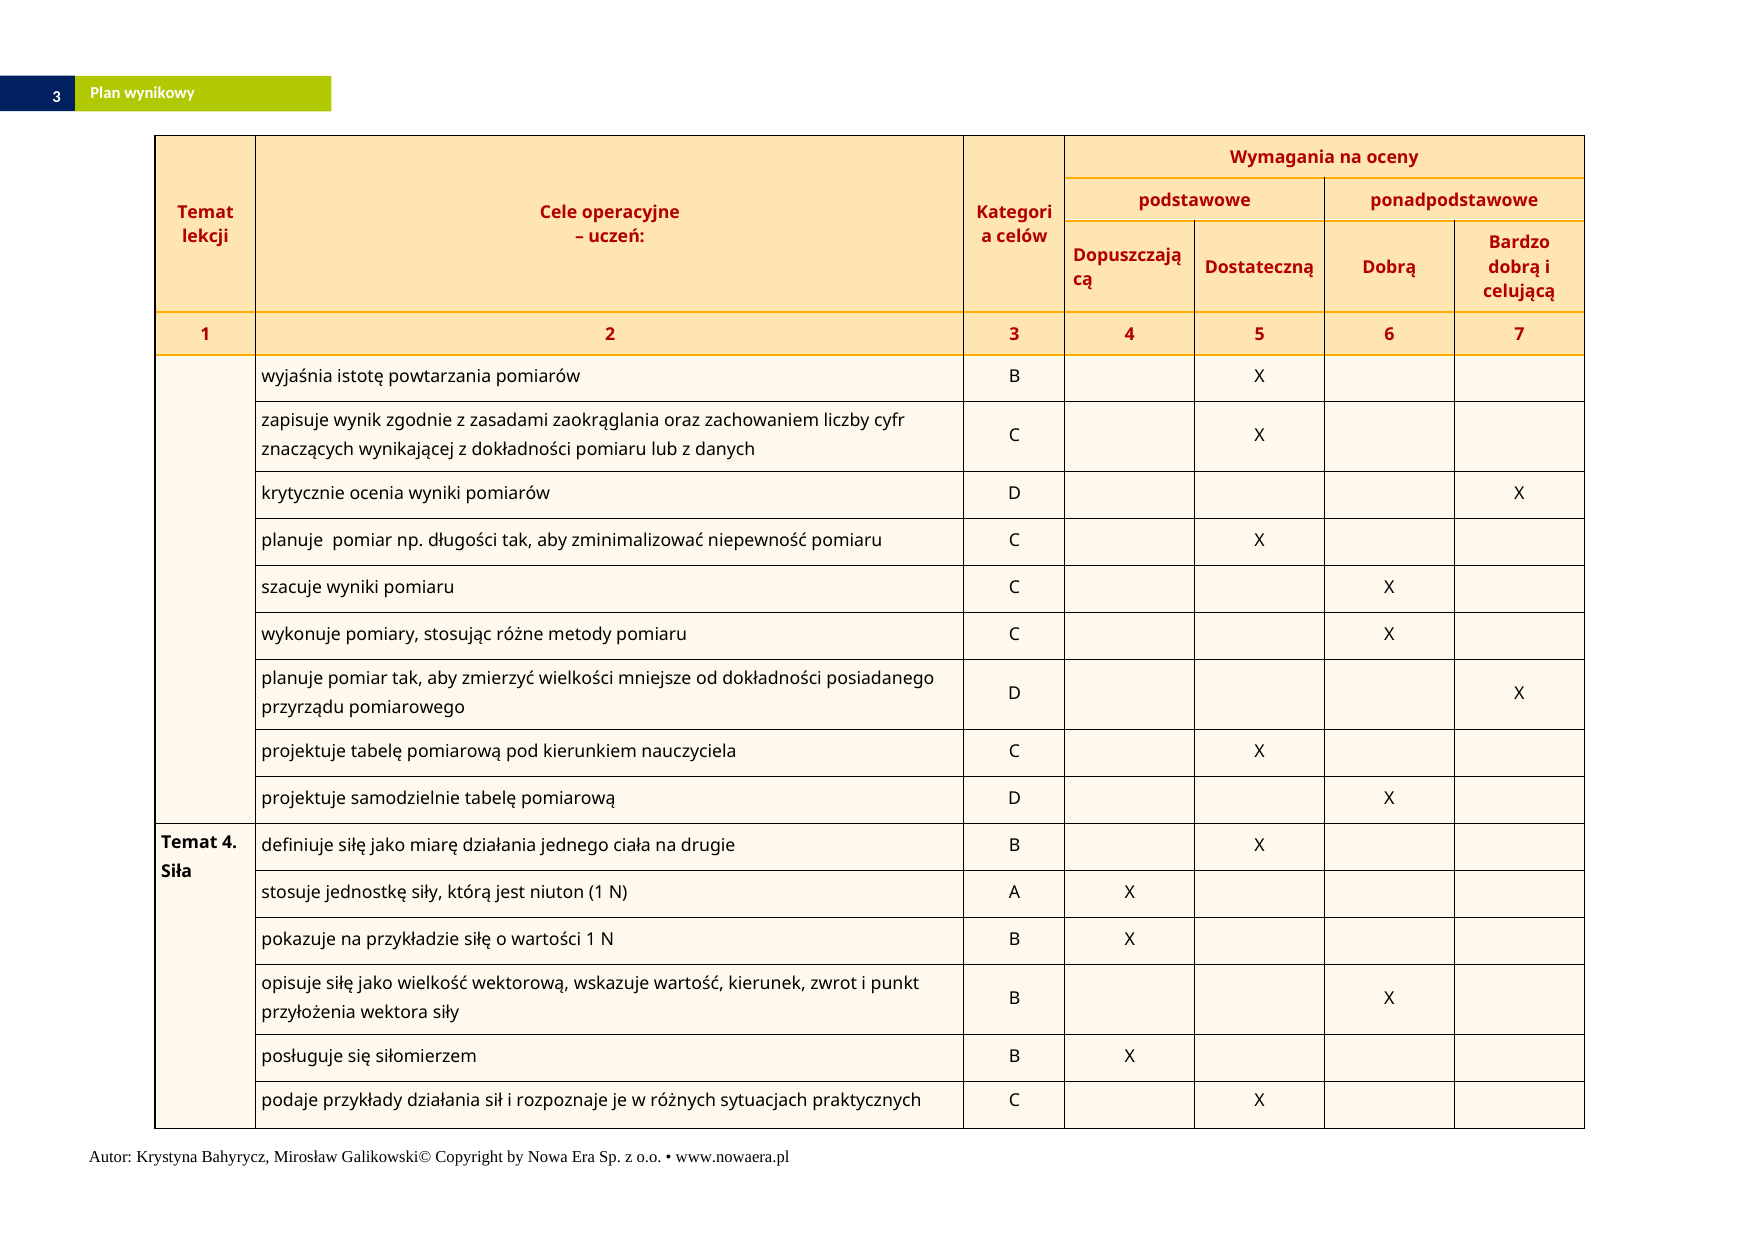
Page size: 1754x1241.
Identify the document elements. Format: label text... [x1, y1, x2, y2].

table_cell D [964, 472, 1064, 518]
table_cell [1065, 777, 1194, 823]
table_cell X [1455, 660, 1584, 729]
table_cell X [1325, 566, 1454, 612]
table_cell [1325, 1035, 1454, 1081]
table_cell C [964, 1082, 1064, 1128]
table_cell [1065, 824, 1194, 870]
table_cell planuje pomiar tak, aby zmierzyć wielkości mniejsze od dokładności posiadanego przyrządu pomiarowego [256, 660, 963, 729]
table_cell stosuje jednostkę siły, którą jest niuton (1 N) [256, 871, 963, 917]
table_cell X [1195, 519, 1324, 565]
table_cell A [964, 871, 1064, 917]
table_cell X [1065, 1035, 1194, 1081]
table_cell 1 [156, 313, 255, 354]
table_cell X [1065, 918, 1194, 964]
table_cell [1065, 472, 1194, 518]
table_cell [1325, 824, 1454, 870]
table_cell [1455, 871, 1584, 917]
table_cell [1455, 356, 1584, 401]
table_cell [1195, 566, 1324, 612]
table_cell 3 [964, 313, 1064, 354]
table_cell [1455, 730, 1584, 776]
table_cell [1195, 871, 1324, 917]
table_cell [1065, 660, 1194, 729]
table_cell [1325, 472, 1454, 518]
table_cell B [964, 965, 1064, 1034]
table_cell C [964, 402, 1064, 471]
table_cell D [964, 777, 1064, 823]
table_cell zapisuje wynik zgodnie z zasadami zaokrąglania oraz zachowaniem liczby cyfr znaczących wynikającej z dokładności pomiaru lub z danych [256, 402, 963, 471]
table_cell [1065, 519, 1194, 565]
table_cell [1065, 1082, 1194, 1128]
table_cell Dopuszczającą [1065, 222, 1194, 311]
table_cell [1455, 777, 1584, 823]
table_cell 4 [1065, 313, 1194, 354]
table_cell [1455, 918, 1584, 964]
table_cell [1325, 660, 1454, 729]
table_header Wymagania na oceny [1065, 136, 1584, 177]
table_cell [1455, 519, 1584, 565]
table_cell krytycznie ocenia wyniki pomiarów [256, 472, 963, 518]
table_cell X [1455, 472, 1584, 518]
table_cell projektuje tabelę pomiarową pod kierunkiem nauczyciela [256, 730, 963, 776]
table_cell [1325, 871, 1454, 917]
table_cell [1065, 965, 1194, 1034]
table_cell C [964, 730, 1064, 776]
table_cell [1455, 613, 1584, 659]
table_cell opisuje siłę jako wielkość wektorową, wskazuje wartość, kierunek, zwrot i punkt przyłożenia wektora siły [256, 965, 963, 1034]
table_cell B [964, 824, 1064, 870]
table_cell szacuje wyniki pomiaru [256, 566, 963, 612]
table_cell X [1195, 1082, 1324, 1128]
table_cell [1195, 660, 1324, 729]
table_cell Bardzo dobrą i celującą [1455, 222, 1584, 311]
table_cell X [1325, 965, 1454, 1034]
table_cell [1195, 777, 1324, 823]
table_cell pokazuje na przykładzie siłę o wartości 1 N [256, 918, 963, 964]
table_cell X [1065, 871, 1194, 917]
table_cell [1325, 1082, 1454, 1128]
table_cell [1455, 1035, 1584, 1081]
table_cell [1455, 402, 1584, 471]
table_cell [1065, 613, 1194, 659]
table_cell B [964, 356, 1064, 401]
table_cell [1325, 519, 1454, 565]
table_cell [1455, 566, 1584, 612]
table_cell [1325, 402, 1454, 471]
table_cell 7 [1455, 313, 1584, 354]
table_cell [1195, 1035, 1324, 1081]
table_cell X [1325, 613, 1454, 659]
table_cell podstawowe [1065, 179, 1324, 219]
table_cell D [964, 660, 1064, 729]
table_cell definiuje siłę jako miarę działania jednego ciała na drugie [256, 824, 963, 870]
table_cell [1325, 730, 1454, 776]
table_cell Temat 4. Siła [156, 824, 255, 1128]
table_cell [1065, 356, 1194, 401]
table_cell C [964, 613, 1064, 659]
table_cell projektuje samodzielnie tabelę pomiarową [256, 777, 963, 823]
table_cell X [1195, 402, 1324, 471]
table_cell 6 [1325, 313, 1454, 354]
table_cell C [964, 566, 1064, 612]
table_cell planuje pomiar np. długości tak, aby zminimalizować niepewność pomiaru [256, 519, 963, 565]
table_cell [1325, 356, 1454, 401]
table_cell X [1195, 356, 1324, 401]
table_cell podaje przykłady działania sił i rozpoznaje je w różnych sytuacjach praktycznych (siły: ciężkości, nacisku, sprężystości, oporów ruchu) [256, 1082, 963, 1128]
table_cell posługuje się siłomierzem [256, 1035, 963, 1081]
table_cell [1065, 730, 1194, 776]
table_cell [1455, 965, 1584, 1034]
table_cell [1195, 918, 1324, 964]
table_header Temat lekcji [156, 136, 255, 311]
table_cell [1455, 1082, 1584, 1128]
table_cell wykonuje pomiary, stosując różne metody pomiaru [256, 613, 963, 659]
table_cell B [964, 1035, 1064, 1081]
table_cell X [1195, 824, 1324, 870]
table_header Cele operacyjne – uczeń: [256, 136, 963, 311]
table_cell 2 [256, 313, 963, 354]
table_cell ponadpodstawowe [1325, 179, 1584, 219]
table_cell X [1325, 777, 1454, 823]
table_cell [1195, 965, 1324, 1034]
table_header Kategoria celów [964, 136, 1064, 311]
table_cell Dobrą [1325, 222, 1454, 311]
table_cell 5 [1195, 313, 1324, 354]
table_cell [1065, 402, 1194, 471]
table_cell [1065, 566, 1194, 612]
table_cell Dostateczną [1195, 222, 1324, 311]
table_cell [1195, 472, 1324, 518]
table_cell [1455, 824, 1584, 870]
table_cell C [964, 519, 1064, 565]
table_cell B [964, 918, 1064, 964]
table_cell [1195, 613, 1324, 659]
table_cell wyjaśnia istotę powtarzania pomiarów [256, 356, 963, 401]
table_cell [1325, 918, 1454, 964]
table_cell X [1195, 730, 1324, 776]
